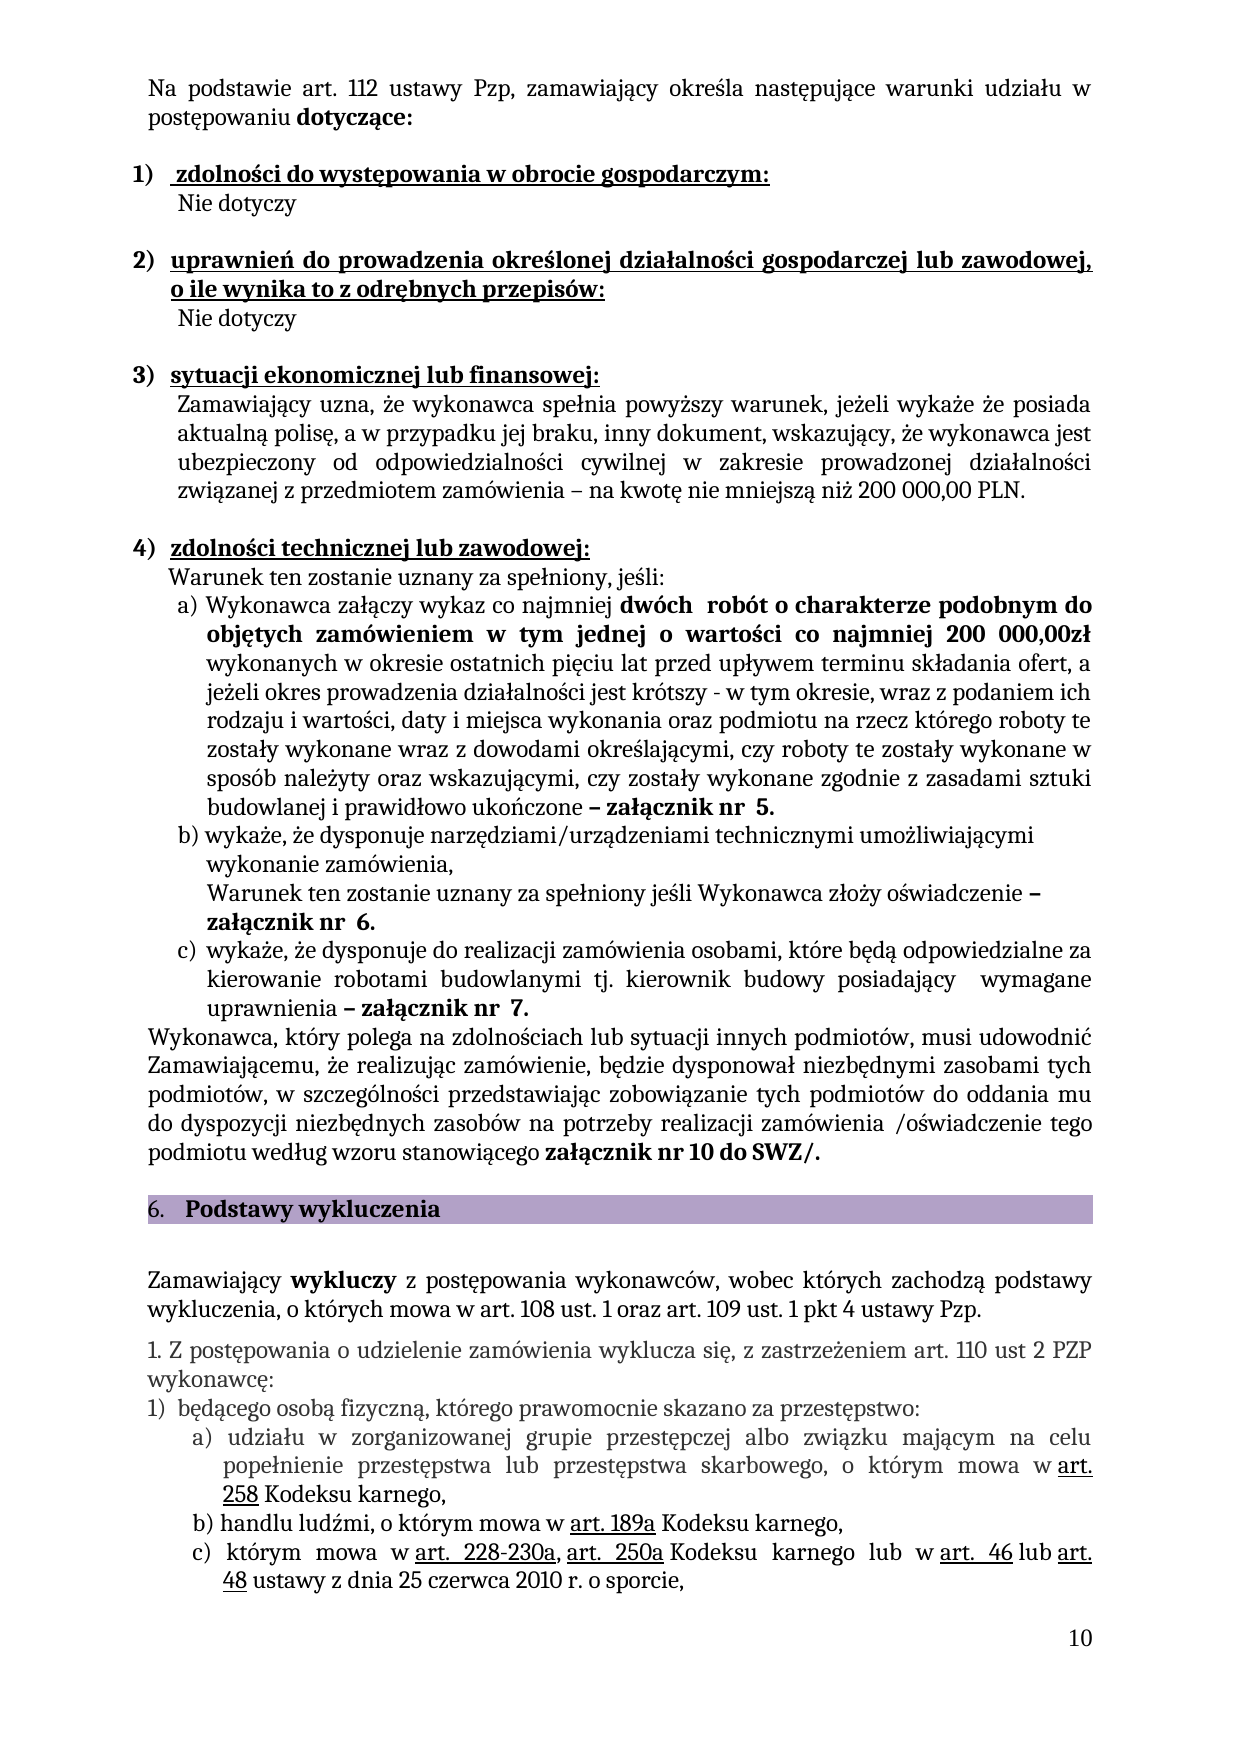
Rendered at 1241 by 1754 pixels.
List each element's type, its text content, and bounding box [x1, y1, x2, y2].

list Podstawy wykluczenia [148, 1195, 1093, 1224]
text Nie dotyczy [177, 304, 1093, 333]
text Zamawiający wykluczy z postępowania wykonawców, wobec których zachodzą podstawy wykluczenia, o których mowa w art. 108 ust. 1 oraz art. 109 ust. 1 pkt 4 ustawy Pzp. [148, 1238, 1093, 1324]
list sytuacji ekonomicznej lub finansowej: [133, 361, 1093, 390]
text b) wykaże, że dysponuje narzędziami/urządzeniami technicznymi umożliwiającymi wykonanie zamówienia, [177, 821, 1093, 879]
list zdolności technicznej lub zawodowej: [133, 534, 1093, 563]
text a) udziału w zorganizowanej grupie przestępczej albo związku mającym na celu popełnienie przestępstwa lub przestępstwa skarbowego, o którym mowa w art. 258 Kodeksu karnego, [192, 1423, 1093, 1509]
text Nie dotyczy [133, 189, 1093, 218]
list wykaże, że dysponuje do realizacji zamówienia osobami, które będą odpowiedzialne za kierowanie robotami budowlanymi tj. kierownik budowy posiadający wymagane uprawnienia – załącznik nr 7. [177, 936, 1093, 1023]
list uprawnień do prowadzenia określonej działalności gospodarczej lub zawodowej, o ile wynika to z odrębnych przepisów: [133, 246, 1093, 304]
text Warunek ten zostanie uznany za spełniony jeśli Wykonawca złoży oświadczenie – załącznik nr 6. [207, 879, 1093, 936]
list Wykonawca, który polega na zdolnościach lub sytuacji innych podmiotów, musi udowodnić Zamawiającemu, że realizując zamówienie, będzie dysponował niezbędnymi zasobami tych podmiotów, w szczególności przedstawiając zobowiązanie tych podmiotów do oddania mu do dyspozycji niezbędnych zasobów na potrzeby realizacji zamówienia /oświadczenie tego podmiotu według wzoru stanowiącego załącznik nr 10 do SWZ/. [148, 1023, 1093, 1166]
text Na podstawie art. 112 ustawy Pzp, zamawiający określa następujące warunki udziału w postępowaniu dotyczące: [148, 74, 1093, 131]
text a) Wykonawca załączy wykaz co najmniej dwóch robót o charakterze podobnym do objętych zamówieniem w tym jednej o wartości co najmniej 200 000,00zł wykonanych w okresie ostatnich pięciu lat przed upływem terminu składania ofert, a jeżeli okres prowadzenia działalności jest krótszy - w tym okresie, wraz z podaniem ich rodzaju i wartości, daty i miejsca wykonania oraz podmiotu na rzecz którego roboty te zostały wykonane wraz z dowodami określającymi, czy roboty te zostały wykonane w sposób należyty oraz wskazującymi, czy zostały wykonane zgodnie z zasadami sztuki budowlanej i prawidłowo ukończone – załącznik nr 5. [177, 591, 1093, 821]
list Warunek ten zostanie uznany za spełniony, jeśli: [162, 563, 1093, 591]
text c) którym mowa w art. 228-230a, art. 250a Kodeksu karnego lub w art. 46 lub art. 48 ustawy z dnia 25 czerwca 2010 r. o sporcie, [192, 1538, 1093, 1595]
text Zamawiający uzna, że wykonawca spełnia powyższy warunek, jeżeli wykaże że posiada aktualną polisę, a w przypadku jej braku, inny dokument, wskazujący, że wykonawca jest ubezpieczony od odpowiedzialności cywilnej w zakresie prowadzonej działalności związanej z przedmiotem zamówienia – na kwotę nie mniejszą niż 200 000,00 PLN. [177, 390, 1093, 505]
text b) handlu ludźmi, o którym mowa w art. 189a Kodeksu karnego, [192, 1509, 1093, 1538]
text 1. Z postępowania o udzielenie zamówienia wyklucza się, z zastrzeżeniem art. 110 ust 2 PZP wykonawcę: [148, 1336, 1093, 1394]
text 1) będącego osobą fizyczną, którego prawomocnie skazano za przestępstwo: [148, 1394, 1093, 1423]
list zdolności do występowania w obrocie gospodarczym: [133, 160, 1093, 189]
